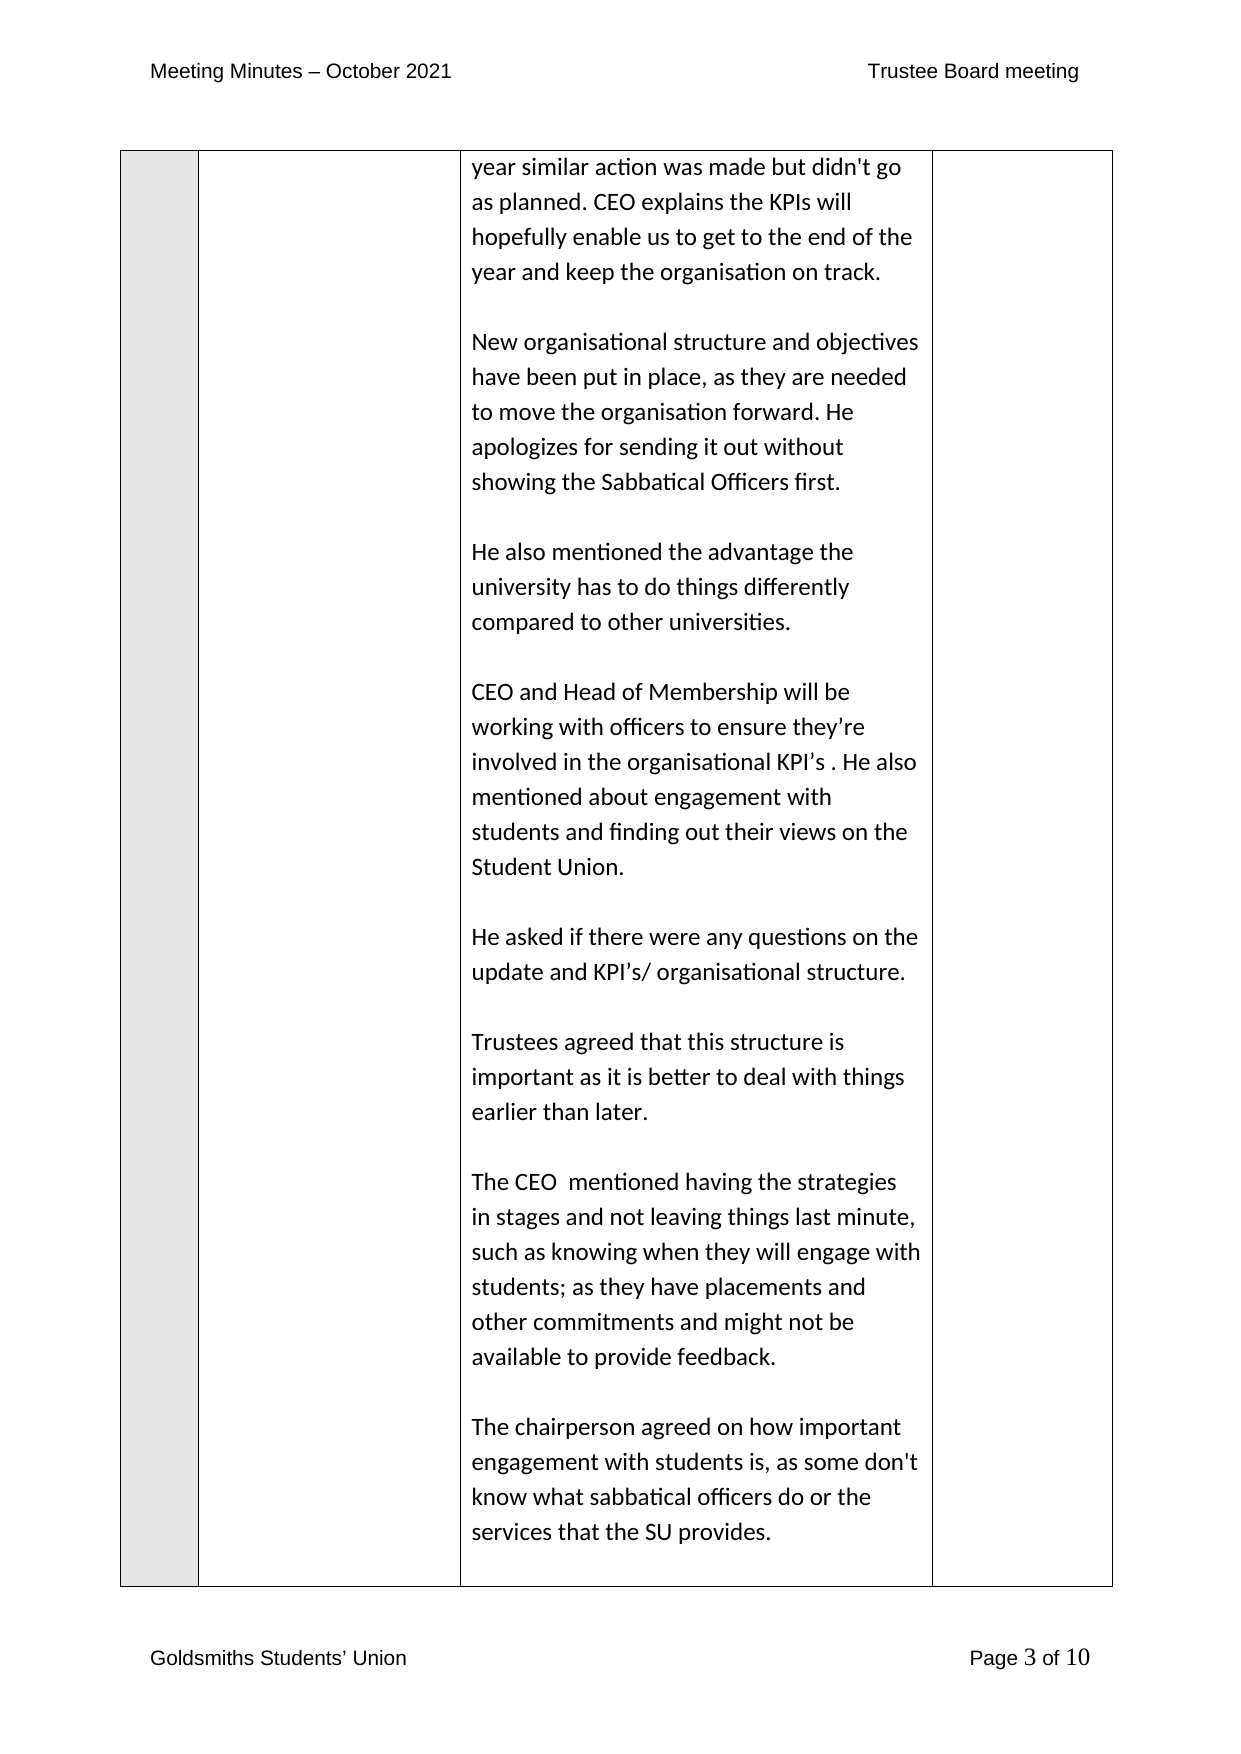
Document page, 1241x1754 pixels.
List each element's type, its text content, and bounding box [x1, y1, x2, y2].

table_cell 6 [121, 151, 198, 1586]
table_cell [199, 151, 460, 1586]
table_cell [933, 151, 1112, 1586]
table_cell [461, 151, 932, 1586]
